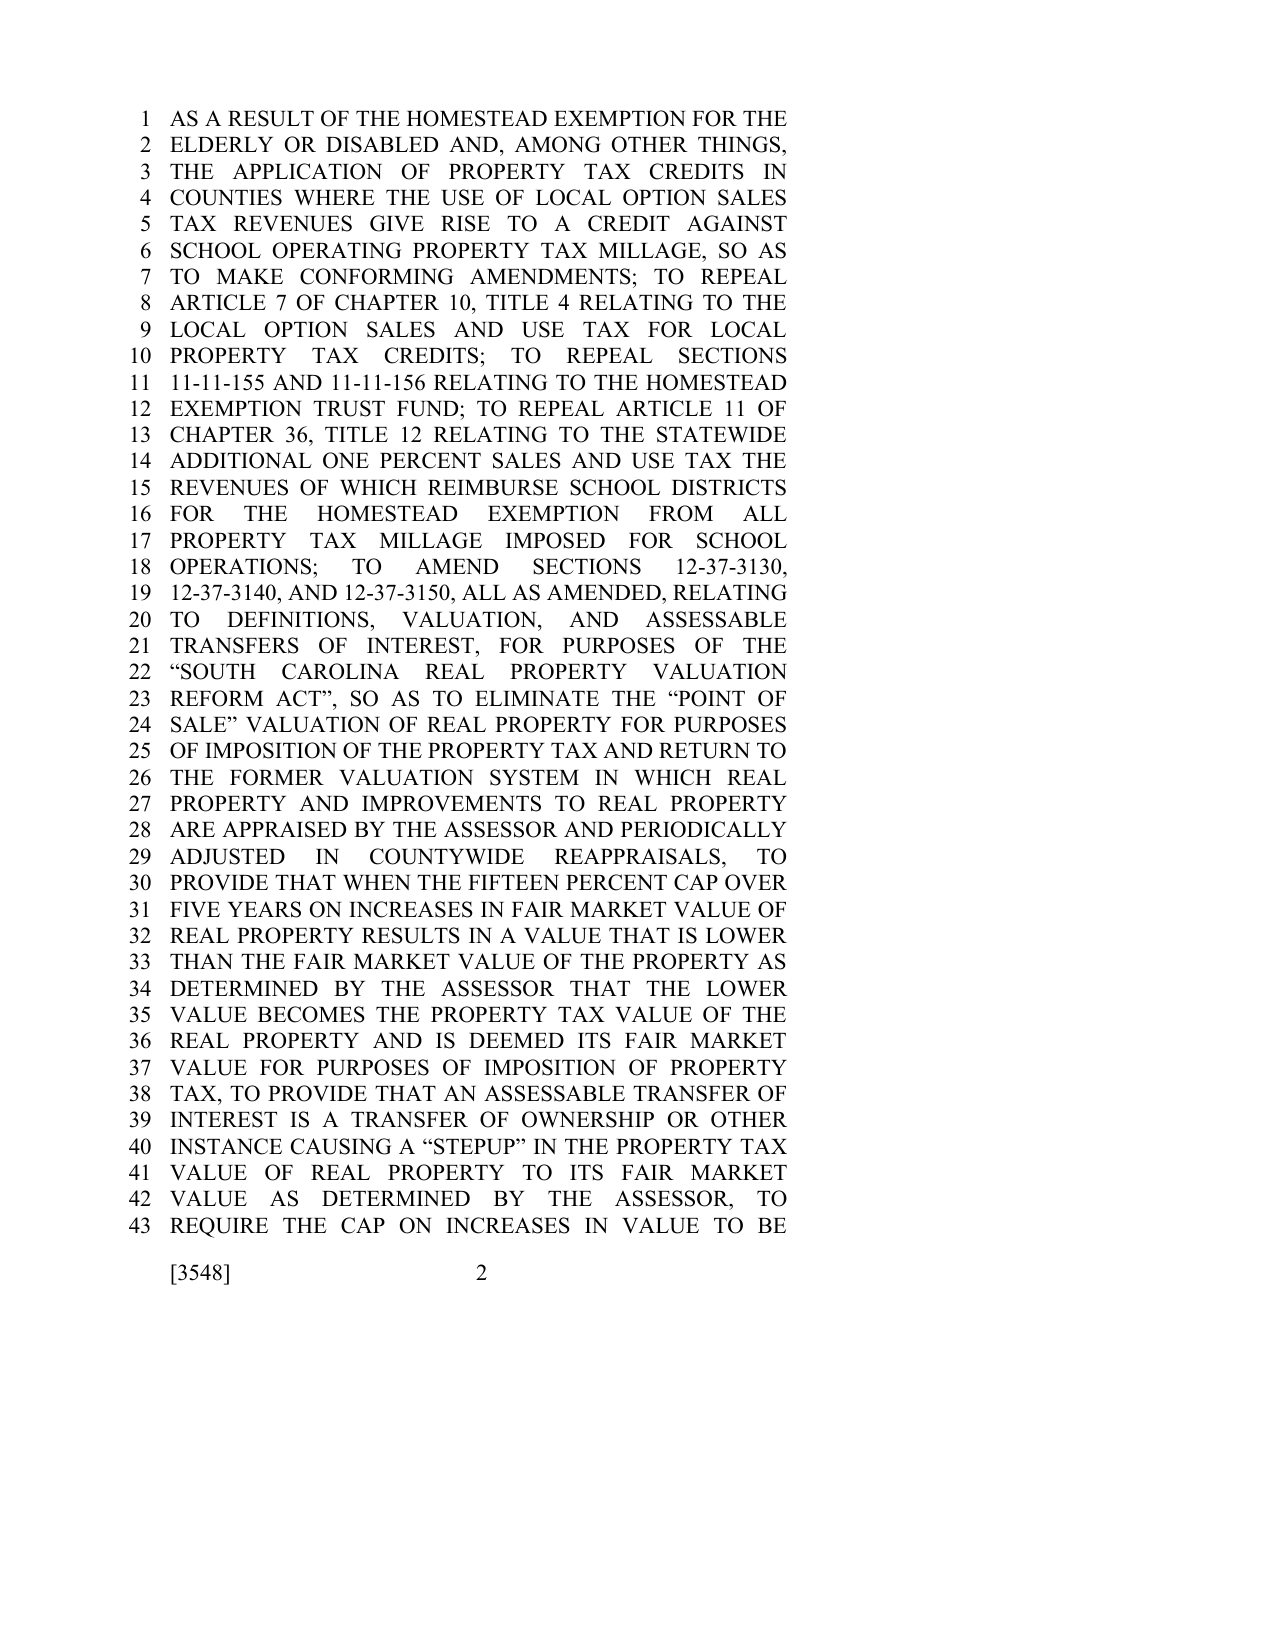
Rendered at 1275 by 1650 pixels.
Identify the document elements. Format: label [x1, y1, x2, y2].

text [169, 105, 787, 1238]
